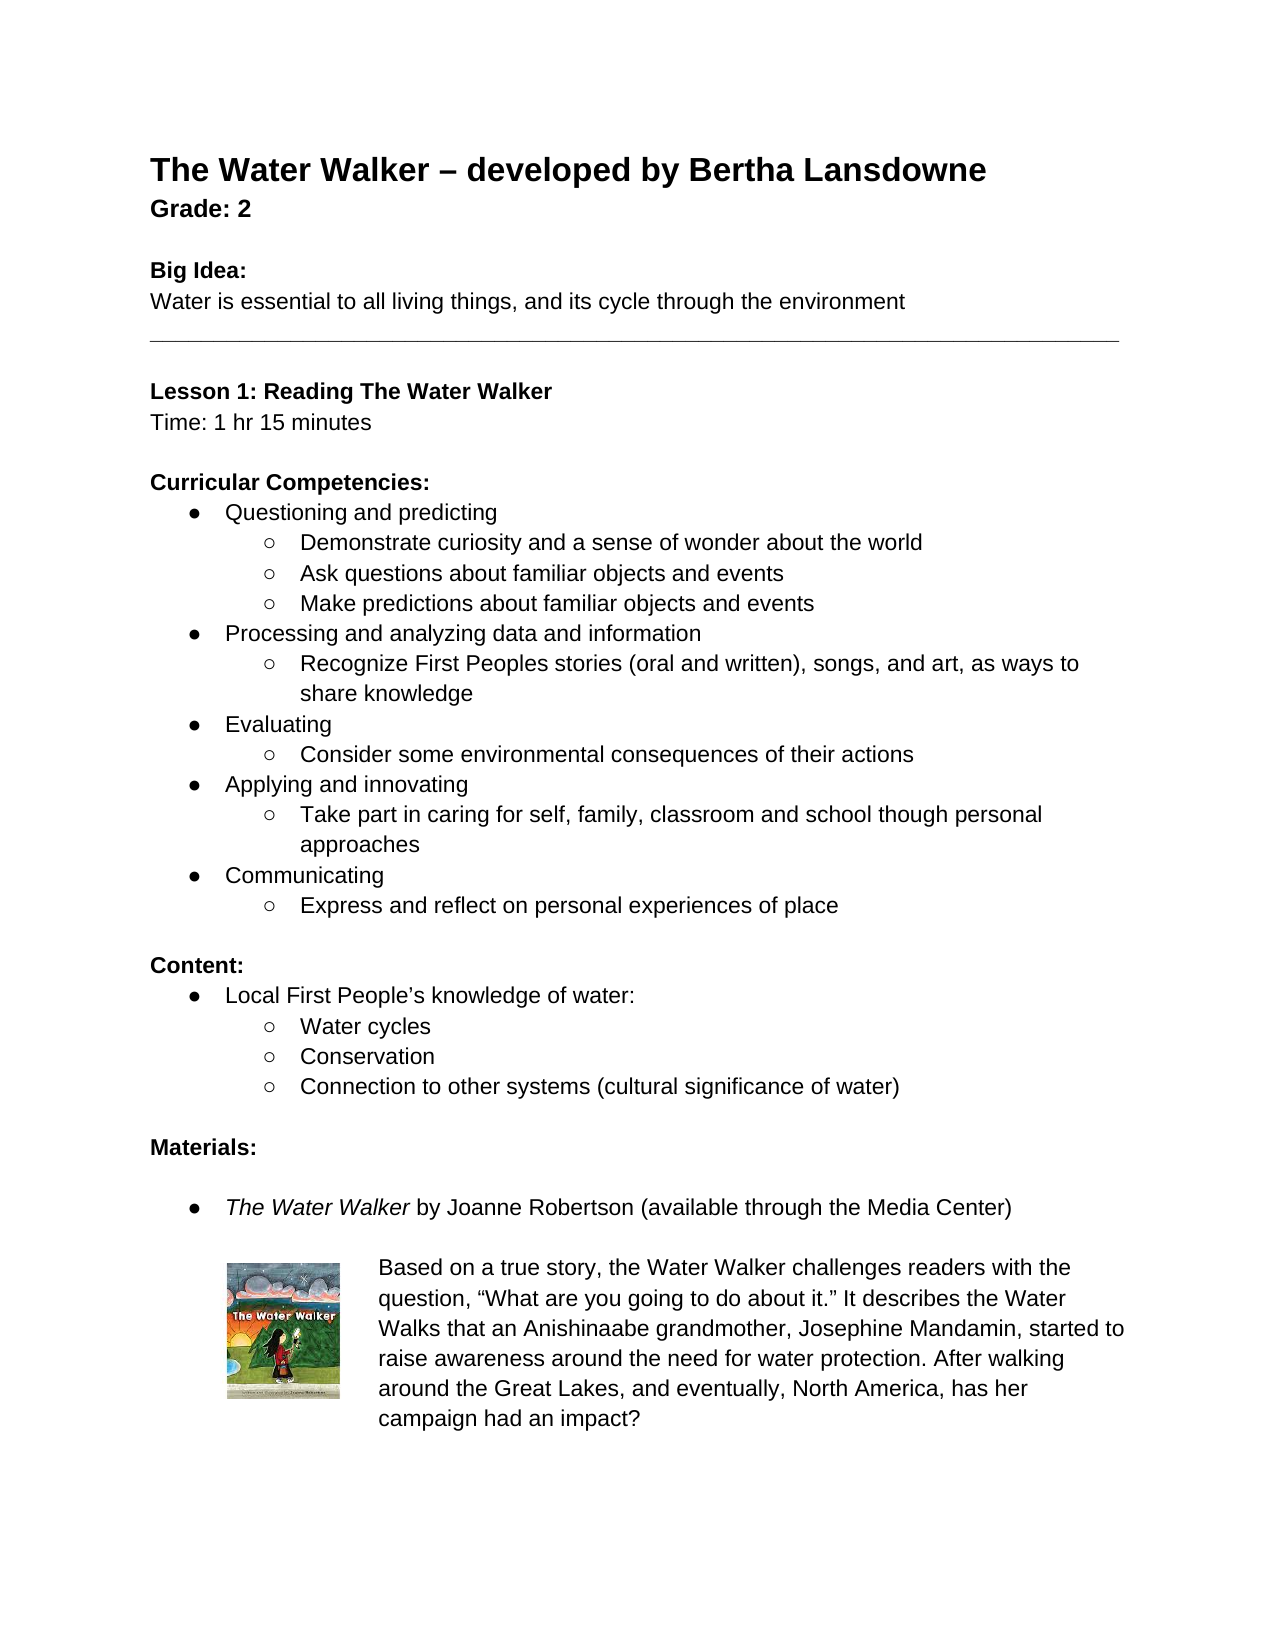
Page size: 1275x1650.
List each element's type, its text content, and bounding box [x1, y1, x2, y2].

list Processing and analyzing data and information [187, 620, 1125, 646]
list Take part in caring for self, family, classroom and school though personal approaches [262, 801, 1125, 858]
list Water cycles [262, 1013, 1125, 1039]
list Communicating [187, 862, 1125, 888]
list Consider some environmental consequences of their actions [262, 741, 1125, 767]
text Materials: [150, 1133, 1125, 1160]
text ____________________________________________________________________________ [150, 318, 1125, 344]
text Lesson 1: Reading The Water Walker [150, 378, 1125, 404]
picture [204, 1263, 360, 1399]
list Applying and innovating [187, 771, 1125, 797]
list Demonstrate curiosity and a sense of wonder about the world [262, 529, 1125, 556]
list Ask questions about familiar objects and events [262, 559, 1125, 586]
list Questioning and predicting [187, 499, 1125, 525]
list Make predictions about familiar objects and events [262, 590, 1125, 616]
list Express and reflect on personal experiences of place [262, 892, 1125, 918]
list Local First People’s knowledge of water: [187, 982, 1125, 1009]
list Recognize First Peoples stories (oral and written), songs, and art, as ways to share knowledge [262, 650, 1125, 707]
text Content: [150, 952, 1125, 978]
text Based on a true story, the Water Walker challenges readers with the question, “What are you going to do about it.” It describes the Water Walks that an Anishinaabe grandmother, Josephine Mandamin, started to raise awareness around the need for water protection. After walking around the Great Lakes, and eventually, North America, has her campaign had an impact? [150, 1254, 1125, 1432]
text Grade: 2 [150, 194, 1125, 223]
text Big Idea: [150, 257, 1125, 284]
text Water is essential to all living things, and its cycle through the environment [150, 288, 1125, 314]
list Connection to other systems (cultural significance of water) [262, 1073, 1125, 1099]
list The Water Walker by Joanne Robertson (available through the Media Center) [187, 1194, 1125, 1220]
text Curricular Competencies: [150, 469, 1125, 495]
text The Water Walker – developed by Bertha Lansdowne [150, 150, 1125, 188]
list Conservation [262, 1043, 1125, 1069]
text Time: 1 hr 15 minutes [150, 408, 1125, 435]
list Evaluating [187, 711, 1125, 737]
